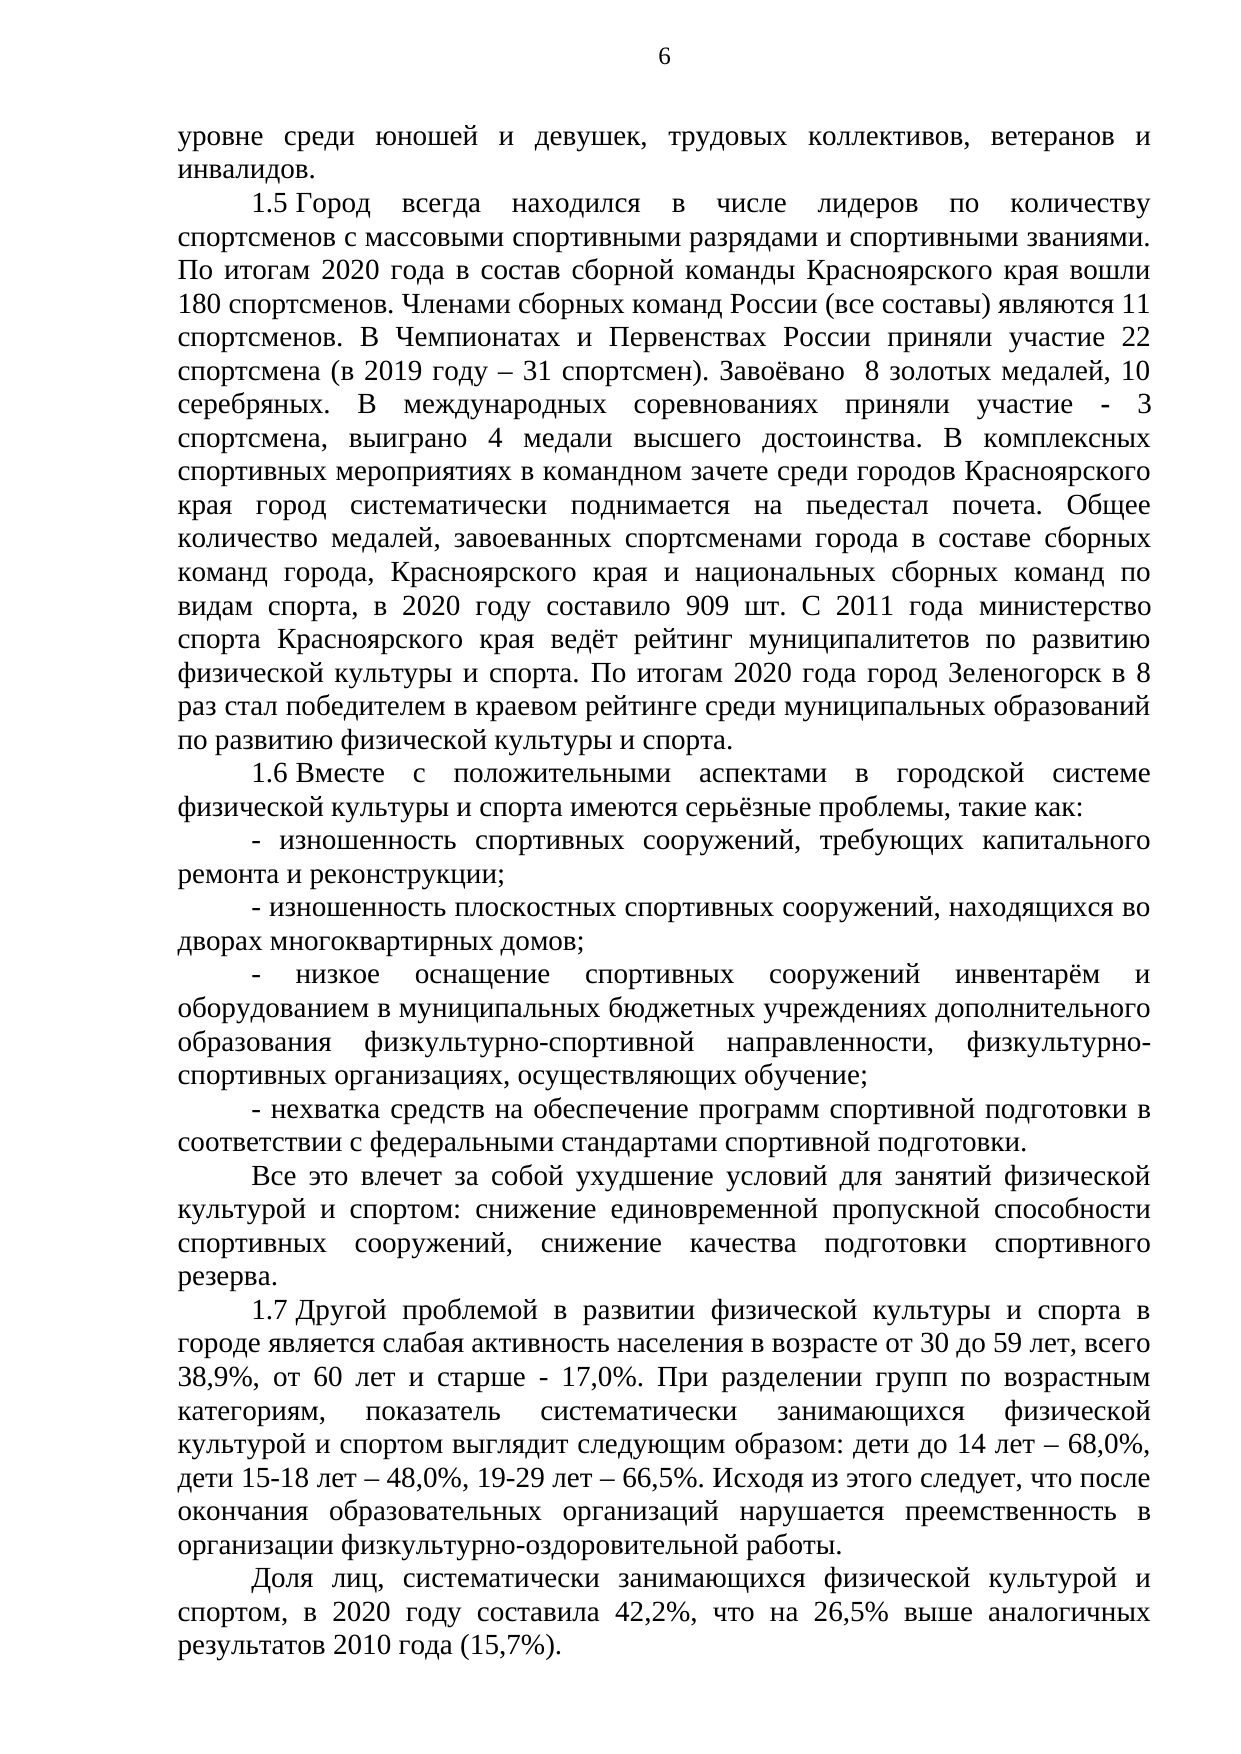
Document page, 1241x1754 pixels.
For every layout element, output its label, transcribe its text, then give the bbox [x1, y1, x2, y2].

text - изношенность плоскостных спортивных сооружений, находящихся во дворах многоквартирных домов; [177, 889, 1152, 957]
text - низкое оснащение спортивных сооружений инвентарём и оборудованием в муниципальных бюджетных учреждениях дополнительного образования физкультурно-спортивной направленности, физкультурно-спортивных организациях, осуществляющих обучение; [177, 957, 1152, 1091]
text Доля лиц, систематически занимающихся физической культурой и спортом, в 2020 году составила 42,2%, что на 26,5% выше аналогичных результатов 2010 года (15,7%). [177, 1560, 1152, 1661]
list Вместе с положительными аспектами в городской системе физической культуры и спорта имеются серьёзные проблемы, такие как: [177, 755, 1152, 822]
text - изношенность спортивных сооружений, требующих капитального ремонта и реконструкции; [177, 822, 1152, 889]
subtitle Город всегда находился в числе лидеров по количеству спортсменов с массовыми спортивными разрядами и спортивными званиями. По итогам 2020 года в состав сборной команды Красноярского края вошли 180 спортсменов. Членами сборных команд России (все составы) являются 11 спортсменов. В Чемпионатах и Первенствах России приняли участие 22 спортсмена (в 2019 году – 31 спортсмен). Завоёвано 8 золотых медалей, 10 серебряных. В международных соревнованиях приняли участие - 3 спортсмена, выиграно 4 медали высшего достоинства. В комплексных спортивных мероприятиях в командном зачете среди городов Красноярского края город систематически поднимается на пьедестал почета. Общее количество медалей, завоеванных спортсменами города в составе сборных команд города, Красноярского края и национальных сборных команд по видам спорта, в 2020 году составило 909 шт. С 2011 года министерство спорта Красноярского края ведёт рейтинг муниципалитетов по развитию физической культуры и спорта. По итогам 2020 года город Зеленогорск в 8 раз стал победителем в краевом рейтинге среди муниципальных образований по развитию физической культуры и спорта. [177, 185, 1152, 755]
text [177, 118, 1152, 185]
text Все это влечет за собой ухудшение условий для занятий физической культурой и спортом: снижение единовременной пропускной способности спортивных сооружений, снижение качества подготовки спортивного резерва. [177, 1158, 1152, 1292]
list Другой проблемой в развитии физической культуры и спорта в городе является слабая активность населения в возрасте от 30 до 59 лет, всего 38,9%, от 60 лет и старше - 17,0%. При разделении групп по возрастным категориям, показатель систематически занимающихся физической культурой и спортом выглядит следующим образом: дети до 14 лет – 68,0%, дети 15-18 лет – 48,0%, 19-29 лет – 66,5%. Исходя из этого следует, что после окончания образовательных организаций нарушается преемственность в организации физкультурно-оздоровительной работы. [177, 1292, 1152, 1560]
text - нехватка средств на обеспечение программ спортивной подготовки в соответствии с федеральными стандартами спортивной подготовки. [177, 1091, 1152, 1158]
